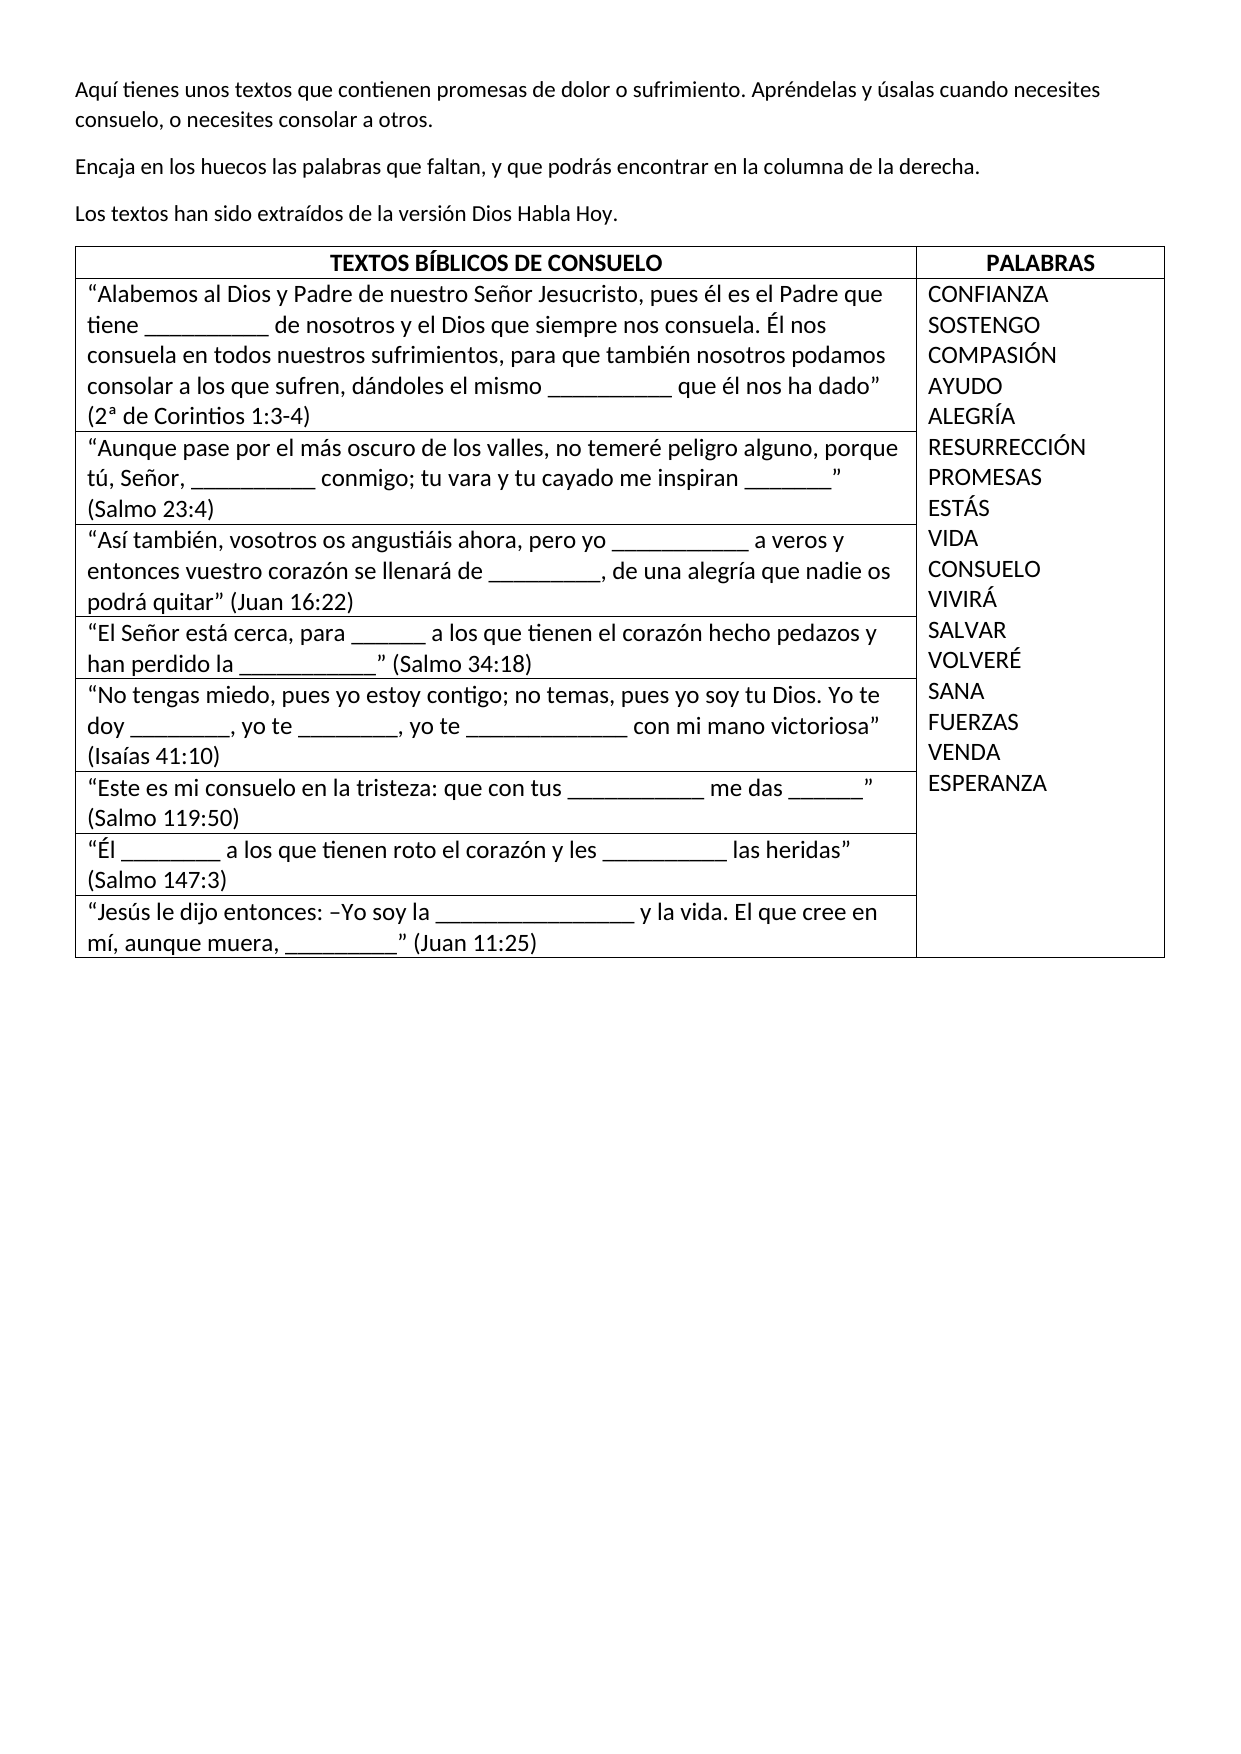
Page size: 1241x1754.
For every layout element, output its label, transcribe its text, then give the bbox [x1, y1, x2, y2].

text Encaja en los huecos las palabras que faltan, y que podrás encontrar en la columna de la derecha. [75, 152, 1165, 180]
table_header PALABRAS [917, 247, 1164, 277]
table_cell “No tengas miedo, pues yo estoy contigo; no temas, pues yo soy tu Dios. Yo te doy ________, yo te ________, yo te _____________ con mi mano victoriosa” (Isaías 41:10) [76, 679, 916, 771]
table_cell “Alabemos al Dios y Padre de nuestro Señor Jesucristo, pues él es el Padre que tiene __________ de nosotros y el Dios que siempre nos consuela. Él nos consuela en todos nuestros sufrimientos, para que también nosotros podamos consolar a los que sufren, dándoles el mismo __________ que él nos ha dado” (2ª de Corintios 1:3-4) [76, 279, 916, 431]
table_cell “Jesús le dijo entonces: –Yo soy la ________________ y la vida. El que cree en mí, aunque muera, _________” (Juan 11:25) [76, 896, 916, 957]
table_cell “El Señor está cerca, para ______ a los que tienen el corazón hecho pedazos y han perdido la ___________” (Salmo 34:18) [76, 617, 916, 678]
table_cell “Así también, vosotros os angustiáis ahora, pero yo ___________ a veros y entonces vuestro corazón se llenará de _________, de una alegría que nadie os podrá quitar” (Juan 16:22) [76, 525, 916, 616]
text Los textos han sido extraídos de la versión Dios Habla Hoy. [75, 199, 1165, 227]
table_cell CONFIANZA SOSTENGO COMPASIÓN AYUDO ALEGRÍA RESURRECCIÓN PROMESAS ESTÁS VIDA CONSUELO VIVIRÁ SALVAR VOLVERÉ SANA FUERZAS VENDA ESPERANZA [917, 279, 1164, 957]
text Aquí tienes unos textos que contienen promesas de dolor o sufrimiento. Apréndelas y úsalas cuando necesites consuelo, o necesites consolar a otros. [75, 75, 1165, 133]
table_cell “Él ________ a los que tienen roto el corazón y les __________ las heridas” (Salmo 147:3) [76, 834, 916, 895]
table_cell “Este es mi consuelo en la tristeza: que con tus ___________ me das ______” (Salmo 119:50) [76, 772, 916, 833]
table_cell “Aunque pase por el más oscuro de los valles, no temeré peligro alguno, porque tú, Señor, __________ conmigo; tu vara y tu cayado me inspiran _______” (Salmo 23:4) [76, 432, 916, 524]
table_header TEXTOS BÍBLICOS DE CONSUELO [76, 247, 916, 277]
